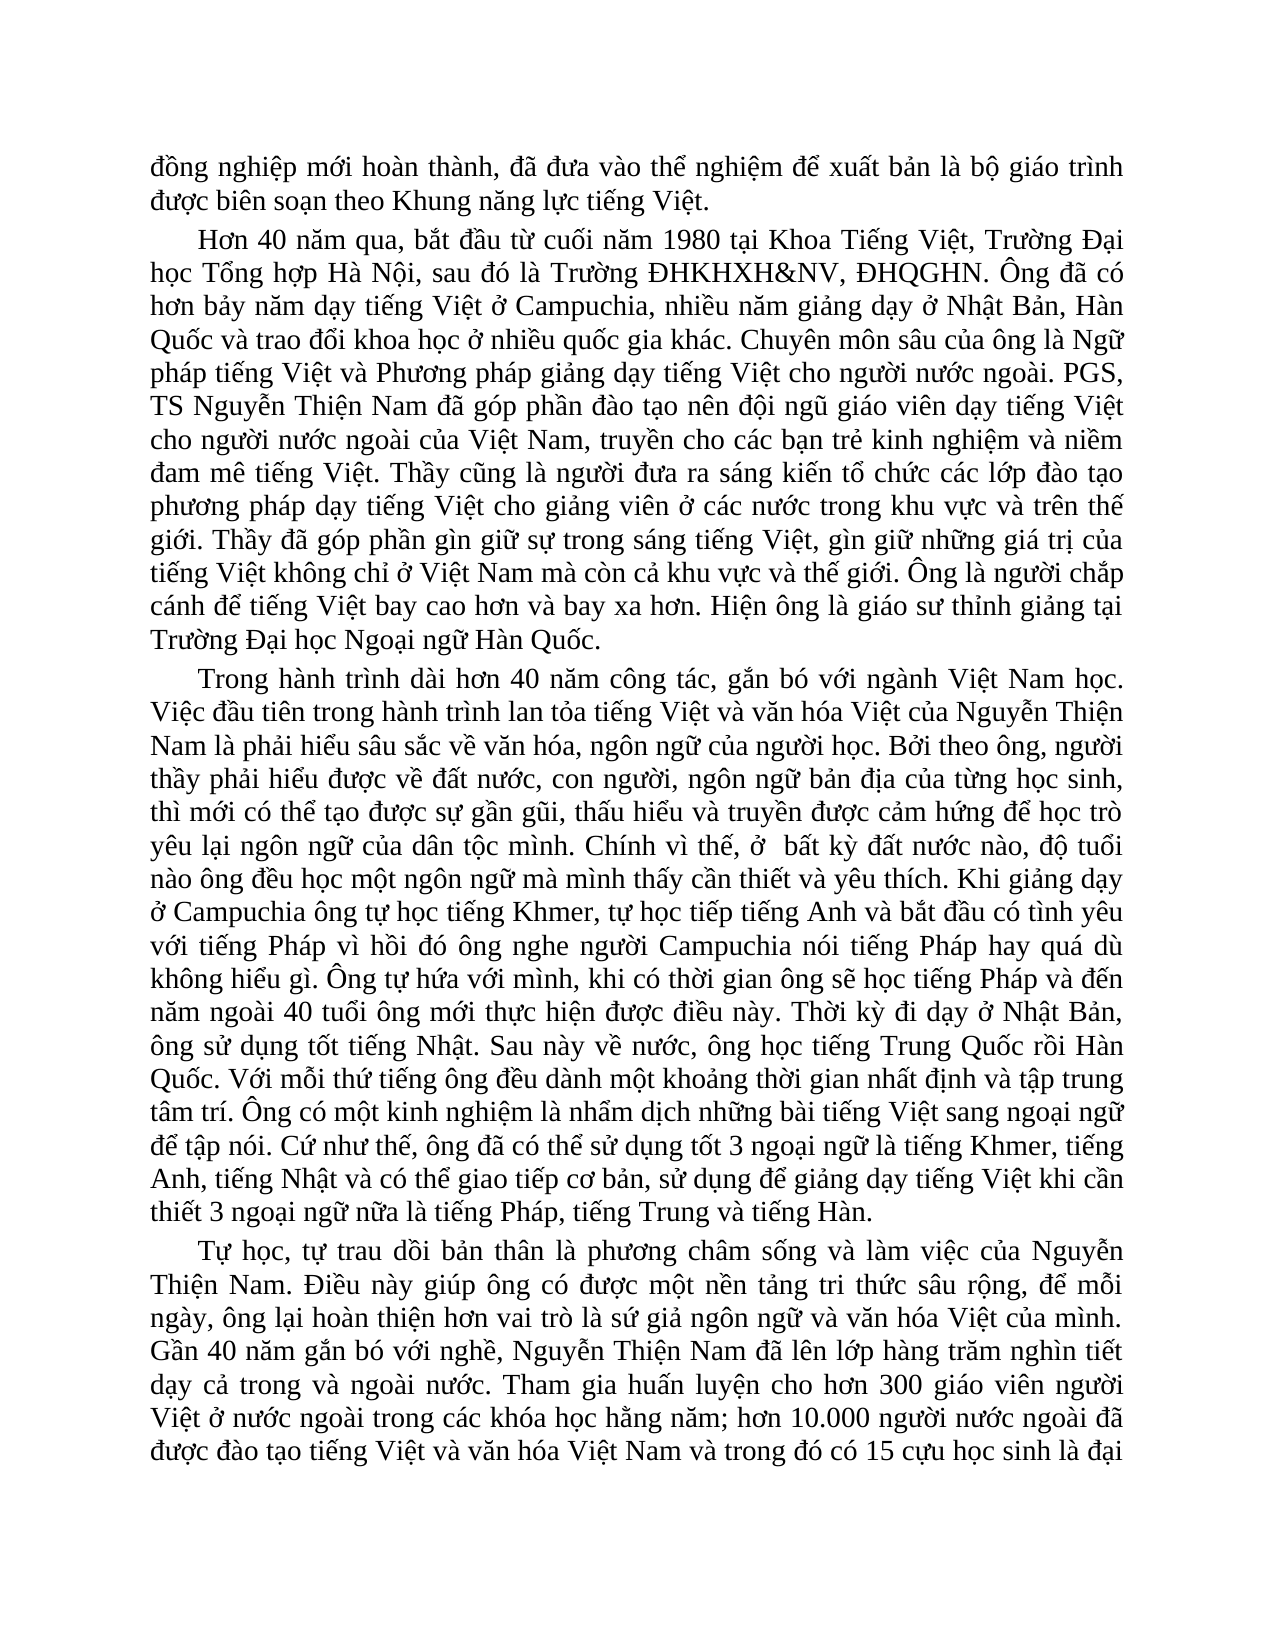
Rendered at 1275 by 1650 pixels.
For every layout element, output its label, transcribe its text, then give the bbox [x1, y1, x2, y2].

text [150, 1234, 1125, 1467]
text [150, 150, 1125, 217]
text Trong hành trình dài hơn 40 năm công tác, gắn bó với ngành Việt Nam học. Việc đầu tiên trong hành trình lan tỏa tiếng Việt và văn hóa Việt của Nguyễn Thiện Nam là phải hiểu sâu sắc về văn hóa, ngôn ngữ của người học. Bởi theo ông, người thầy phải hiểu được về đất nước, con người, ngôn ngữ bản địa của từng học sinh, thì mới có thể tạo được sự gần gũi, thấu hiểu và truyền được cảm hứng để học trò yêu lại ngôn ngữ của dân tộc mình. Chính vì thế, ở bất kỳ đất nước nào, độ tuổi nào ông đều học một ngôn ngữ mà mình thấy cần thiết và yêu thích. Khi giảng dạy ở Campuchia ông tự học tiếng Khmer, tự học tiếp tiếng Anh và bắt đầu có tình yêu với tiếng Pháp vì hồi đó ông nghe người Campuchia nói tiếng Pháp hay quá dù không hiểu gì. Ông tự hứa với mình, khi có thời gian ông sẽ học tiếng Pháp và đến năm ngoài 40 tuổi ông mới thực hiện được điều này. Thời kỳ đi dạy ở Nhật Bản, ông sử dụng tốt tiếng Nhật. Sau này về nước, ông học tiếng Trung Quốc rồi Hàn Quốc. Với mỗi thứ tiếng ông đều dành một khoảng thời gian nhất định và tập trung tâm trí. Ông có một kinh nghiệm là nhẩm dịch những bài tiếng Việt sang ngoại ngữ để tập nói. Cứ như thế, ông đã có thể sử dụng tốt 3 ngoại ngữ là tiếng Khmer, tiếng Anh, tiếng Nhật và có thể giao tiếp cơ bản, sử dụng để giảng dạy tiếng Việt khi cần thiết 3 ngoại ngữ nữa là tiếng Pháp, tiếng Trung và tiếng Hàn. [150, 662, 1125, 1228]
text Hơn 40 năm qua, bắt đầu từ cuối năm 1980 tại Khoa Tiếng Việt, Trường Đại học Tổng hợp Hà Nội, sau đó là Trường ĐHKHXH&NV, ĐHQGHN. Ông đã có hơn bảy năm dạy tiếng Việt ở Campuchia, nhiều năm giảng dạy ở Nhật Bản, Hàn Quốc và trao đổi khoa học ở nhiều quốc gia khác. Chuyên môn sâu của ông là Ngữ pháp tiếng Việt và Phương pháp giảng dạy tiếng Việt cho người nước ngoài. PGS, TS Nguyễn Thiện Nam đã góp phần đào tạo nên đội ngũ giáo viên dạy tiếng Việt cho người nước ngoài của Việt Nam, truyền cho các bạn trẻ kinh nghiệm và niềm đam mê tiếng Việt. Thầy cũng là người đưa ra sáng kiến tổ chức các lớp đào tạo phương pháp dạy tiếng Việt cho giảng viên ở các nước trong khu vực và trên thế giới. Thầy đã góp phần gìn giữ sự trong sáng tiếng Việt, gìn giữ những giá trị của tiếng Việt không chỉ ở Việt Nam mà còn cả khu vực và thế giới. Ông là người chắp cánh để tiếng Việt bay cao hơn và bay xa hơn. Hiện ông là giáo sư thỉnh giảng tại Trường Đại học Ngoại ngữ Hàn Quốc. [150, 222, 1125, 656]
